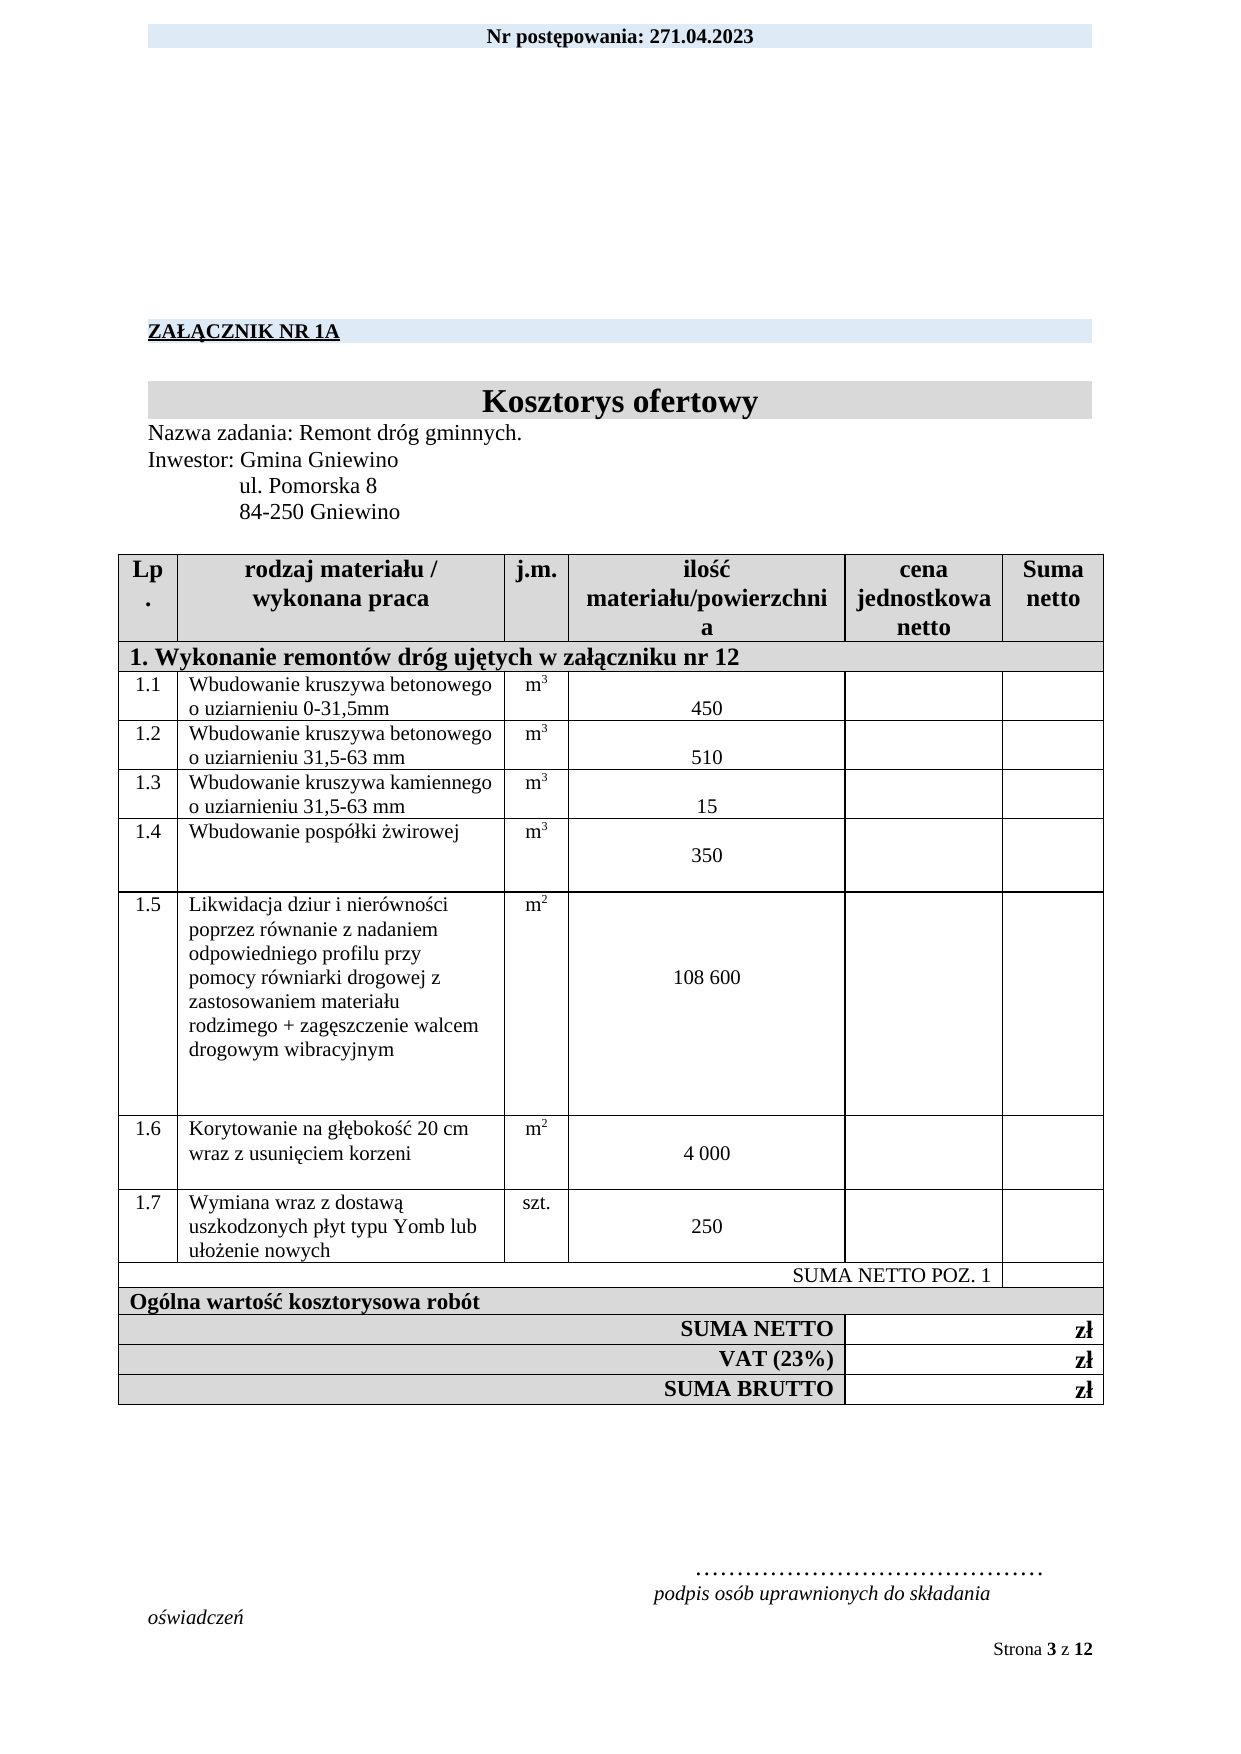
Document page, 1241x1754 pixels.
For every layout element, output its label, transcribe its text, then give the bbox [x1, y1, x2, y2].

table_cell [1003, 819, 1103, 891]
table_cell m3 [505, 819, 568, 891]
table_cell m2 [505, 893, 568, 1115]
table_cell [1003, 672, 1103, 720]
table_cell 108 600 [569, 893, 844, 1115]
table_cell 1.1 [119, 672, 177, 720]
table_cell [846, 672, 1002, 720]
table_cell SUMA NETTO [119, 1315, 844, 1344]
table_cell Wbudowanie kruszywa betonowego o uziarnieniu 31,5-63 mm [178, 721, 504, 769]
text …………………………………… [694, 1467, 1092, 1581]
table_header Lp. [119, 555, 177, 641]
text Kosztorys ofertowy [148, 381, 1092, 419]
table_header cena jednostkowa netto [846, 555, 1002, 641]
table_cell 1.3 [119, 770, 177, 818]
table_cell Wbudowanie pospółki żwirowej [178, 819, 504, 891]
table_cell 1. Wykonanie remontów dróg ujętych w załączniku nr 12 [119, 642, 1103, 671]
table_header j.m. [505, 555, 568, 641]
table_header ilość materiału/powierzchnia [569, 555, 844, 641]
table_cell m2 [505, 1116, 568, 1188]
table_cell [1003, 1190, 1103, 1262]
table_cell [846, 1190, 1002, 1262]
table_cell 450 [569, 672, 844, 720]
table_cell [1003, 770, 1103, 818]
table_cell 1.4 [119, 819, 177, 891]
text Nazwa zadania: Remont dróg gminnych. [148, 419, 1092, 446]
table_cell [1003, 1263, 1103, 1287]
table_cell 510 [569, 721, 844, 769]
table_cell VAT (23%) [119, 1345, 844, 1374]
table_cell zł [846, 1315, 1103, 1344]
table_cell Likwidacja dziur i nierówności poprzez równanie z nadaniem odpowiedniego profilu przy pomocy równiarki drogowej z zastosowaniem materiału rodzimego + zagęszczenie walcem drogowym wibracyjnym [178, 893, 504, 1115]
text ul. Pomorska 8 [148, 472, 1092, 498]
table_cell Ogólna wartość kosztorysowa robót [119, 1288, 1103, 1314]
table_cell Wymiana wraz z dostawą uszkodzonych płyt typu Yomb lub ułożenie nowych [178, 1190, 504, 1262]
table_cell 1.7 [119, 1190, 177, 1262]
table_cell SUMA BRUTTO [119, 1375, 844, 1404]
table_cell Wbudowanie kruszywa kamiennego o uziarnieniu 31,5-63 mm [178, 770, 504, 818]
table_cell [846, 819, 1002, 891]
text 84-250 Gniewino [148, 498, 1092, 525]
table_cell [846, 721, 1002, 769]
table_cell 250 [569, 1190, 844, 1262]
table_cell [846, 1116, 1002, 1188]
table_cell 15 [569, 770, 844, 818]
table_cell Korytowanie na głębokość 20 cm wraz z usunięciem korzeni [178, 1116, 504, 1188]
table_cell zł [846, 1345, 1103, 1374]
text podpis osób uprawnionych do składania oświadczeń [148, 1581, 1092, 1629]
table_cell SUMA NETTO POZ. 1 [119, 1263, 1002, 1287]
text ZAŁĄCZNIK NR 1A [148, 319, 1092, 343]
table_cell [1003, 721, 1103, 769]
table_cell m3 [505, 770, 568, 818]
table_cell m3 [505, 721, 568, 769]
table_cell Wbudowanie kruszywa betonowego o uziarnieniu 0-31,5mm [178, 672, 504, 720]
table_cell szt. [505, 1190, 568, 1262]
table_cell [846, 770, 1002, 818]
table_cell 1.2 [119, 721, 177, 769]
table_cell [1003, 893, 1103, 1115]
table_cell 1.5 [119, 893, 177, 1115]
table_cell 1.6 [119, 1116, 177, 1188]
text Inwestor: Gmina Gniewino [148, 446, 1092, 472]
table_cell 350 [569, 819, 844, 891]
table_cell [846, 893, 1002, 1115]
table_cell 4 000 [569, 1116, 844, 1188]
table_header Suma netto [1003, 555, 1103, 641]
table_cell [1003, 1116, 1103, 1188]
table_header rodzaj materiału / wykonana praca [178, 555, 504, 641]
table_cell zł [846, 1375, 1103, 1404]
table_cell m3 [505, 672, 568, 720]
